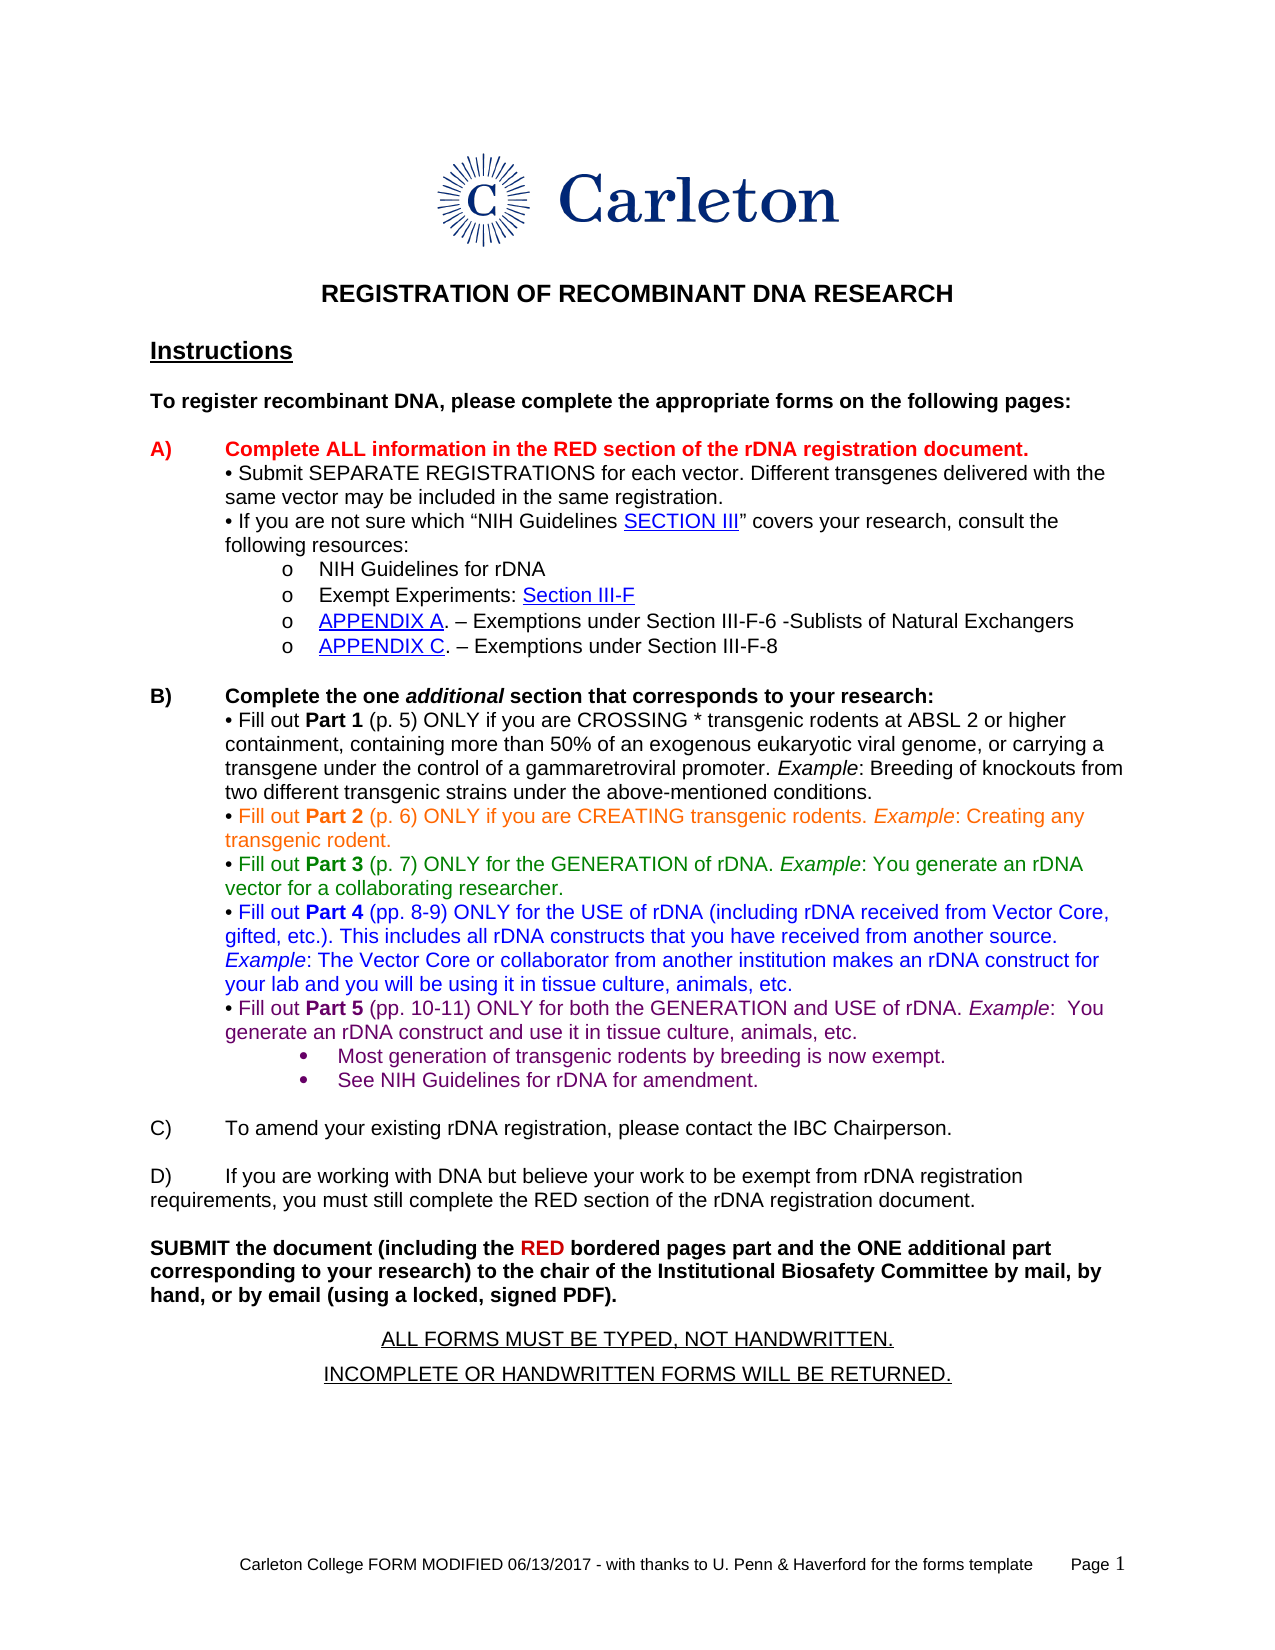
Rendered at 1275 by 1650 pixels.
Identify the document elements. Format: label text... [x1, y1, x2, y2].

text B) Complete the one additional section that corresponds to your research: [150, 684, 1125, 708]
list See NIH Guidelines for rDNA for amendment. [300, 1067, 1125, 1092]
text • Fill out Part 2 (p. 6) ONLY if you are CREATING transgenic rodents. Example: Creating any transgenic rodent. [225, 804, 1125, 852]
list NIH Guidelines for rDNA [281, 557, 1125, 583]
text INCOMPLETE OR HANDWRITTEN FORMS WILL BE RETURNED. [150, 1362, 1125, 1386]
list APPENDIX A. – Exemptions under Section III-F-6 -Sublists of Natural Exchangers [281, 608, 1125, 634]
text To register recombinant DNA, please complete the appropriate forms on the following pages: [150, 389, 1125, 413]
text • Fill out Part 4 (pp. 8-9) ONLY for the USE of rDNA (including rDNA received from Vector Core, gifted, etc.). This includes all rDNA constructs that you have received from another source. Example: The Vector Core or collaborator from another institution makes an rDNA construct for your lab and you will be using it in tissue culture, animals, etc. [225, 900, 1125, 996]
text REGISTRATION OF RECOMBINANT DNA RESEARCH [150, 279, 1125, 308]
text D) If you are working with DNA but believe your work to be exempt from rDNA registration requirements, you must still complete the RED section of the rDNA registration document. [150, 1163, 1125, 1211]
text • Fill out Part 3 (p. 7) ONLY for the GENERATION of rDNA. Example: You generate an rDNA vector for a collaborating researcher. [225, 852, 1125, 900]
text SUBMIT the document (including the RED bordered pages part and the ONE additional part corresponding to your research) to the chair of the Institutional Biosafety Committee by mail, by hand, or by email (using a locked, signed PDF). [150, 1235, 1125, 1307]
text ALL FORMS MUST BE TYPED, NOT HANDWRITTEN. [150, 1326, 1125, 1350]
text • Fill out Part 1 (p. 5) ONLY if you are CROSSING * transgenic rodents at ABSL 2 or higher containment, containing more than 50% of an exogenous eukaryotic viral genome, or carrying a transgene under the control of a gammaretroviral promoter. Example: Breeding of knockouts from two different transgenic strains under the above-mentioned conditions. [225, 708, 1125, 804]
list APPENDIX C. – Exemptions under Section III-F-8 [281, 634, 1125, 660]
text • Submit SEPARATE REGISTRATIONS for each vector. Different transgenes delivered with the same vector may be included in the same registration. [225, 461, 1125, 509]
text • Fill out Part 5 (pp. 10-11) ONLY for both the GENERATION and USE of rDNA. Example: You generate an rDNA construct and use it in tissue culture, animals, etc. [225, 996, 1125, 1043]
text C) To amend your existing rDNA registration, please contact the IBC Chairperson. [150, 1116, 1125, 1139]
text • If you are not sure which “NIH Guidelines SECTION III” covers your research, consult the following resources: [225, 509, 1125, 557]
text A) Complete ALL information in the RED section of the rDNA registration document. [150, 437, 1125, 461]
text Instructions [150, 336, 1125, 365]
picture [421, 149, 854, 250]
list Exempt Experiments: Section III-F [281, 583, 1125, 608]
list Most generation of transgenic rodents by breeding is now exempt. [300, 1043, 1125, 1067]
